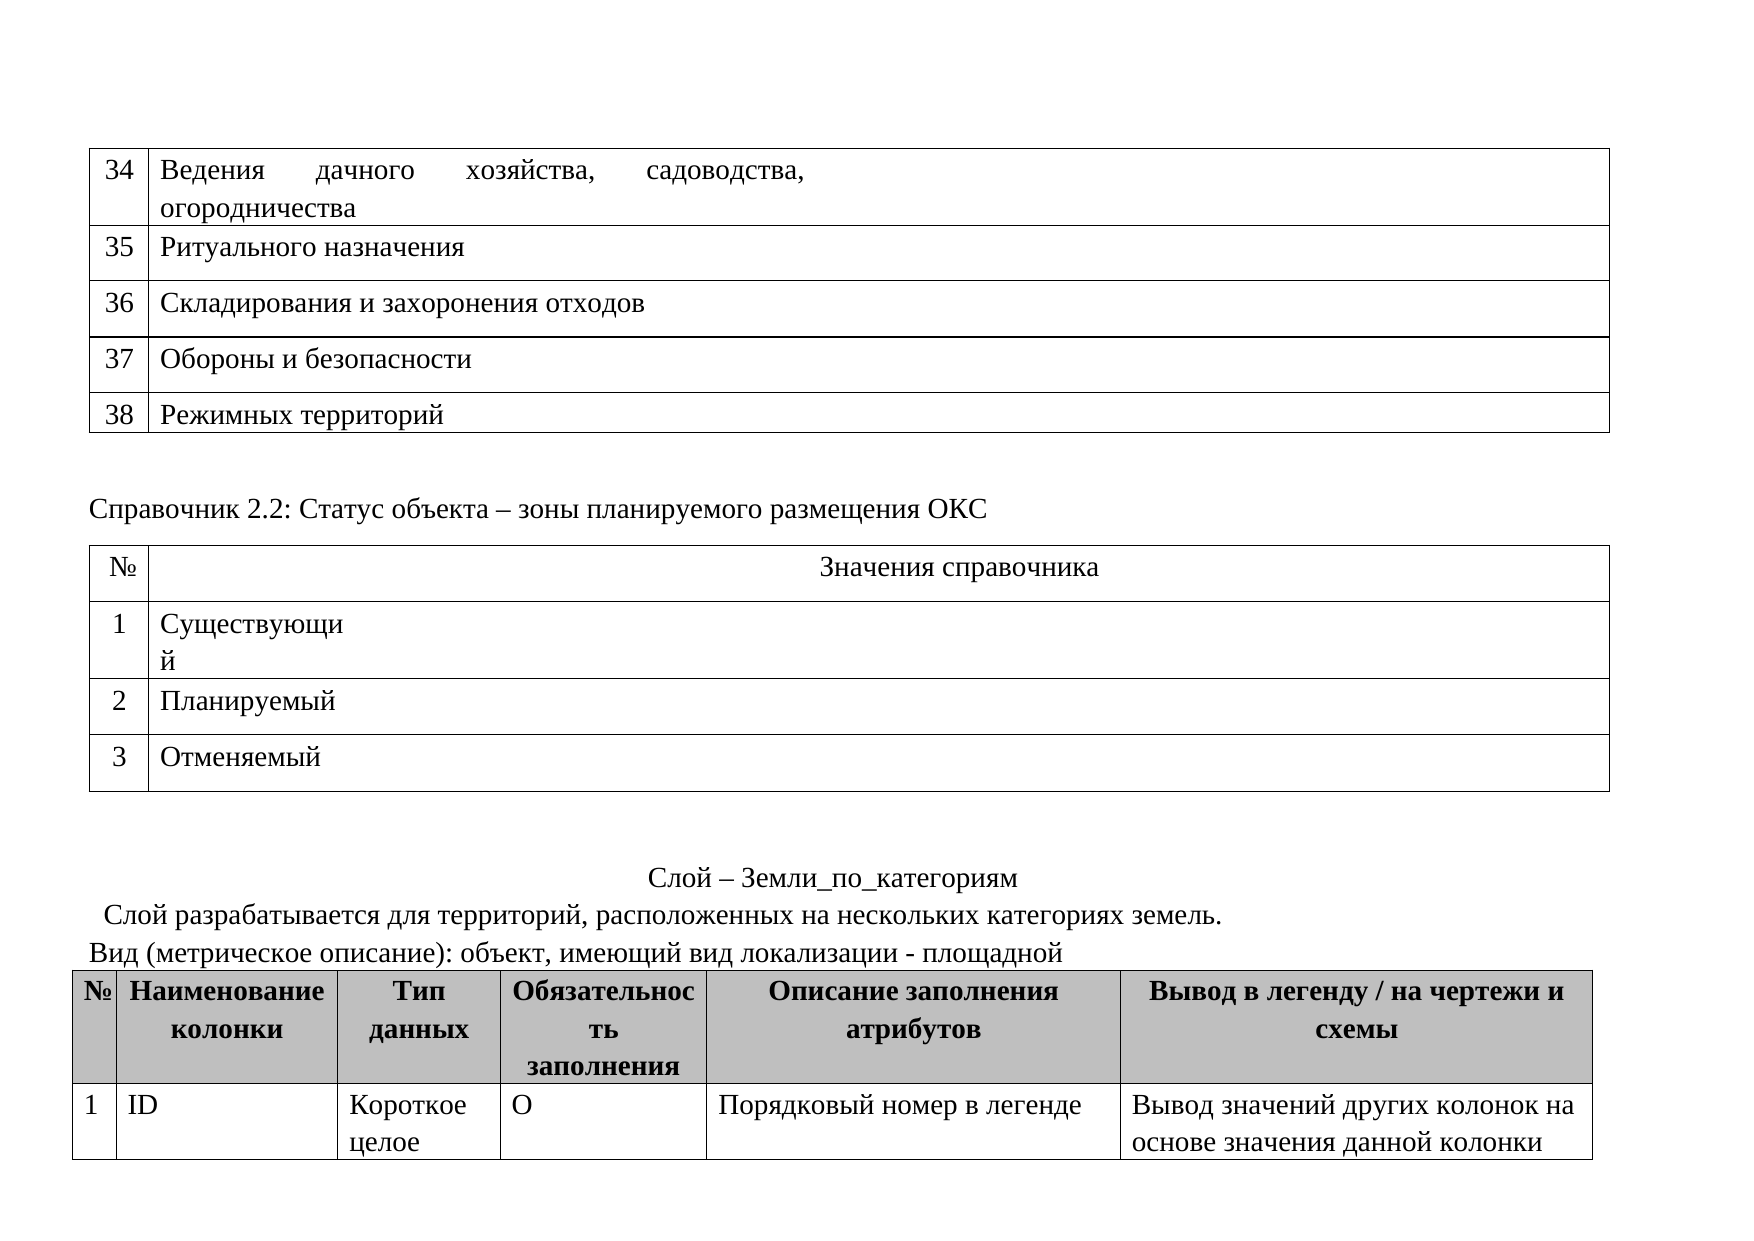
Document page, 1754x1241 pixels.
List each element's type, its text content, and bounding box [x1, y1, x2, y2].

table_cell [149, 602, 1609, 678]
text Слой – Земли_по_категориям [29, 857, 1636, 894]
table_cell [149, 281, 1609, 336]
text Слой разрабатывается для территорий, расположенных на нескольких категориях земель. [29, 894, 1636, 932]
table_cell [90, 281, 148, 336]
text Справочник 2.2: Статус объекта – зоны планируемого размещения ОКС [89, 489, 1636, 526]
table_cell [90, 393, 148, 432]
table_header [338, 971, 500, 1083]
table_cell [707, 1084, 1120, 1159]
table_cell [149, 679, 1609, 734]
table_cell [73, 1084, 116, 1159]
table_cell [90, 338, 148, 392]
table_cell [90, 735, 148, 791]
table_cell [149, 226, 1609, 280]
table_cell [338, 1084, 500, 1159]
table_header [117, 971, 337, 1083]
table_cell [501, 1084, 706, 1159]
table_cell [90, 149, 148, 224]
text Вид (метрическое описание): объект, имеющий вид локализации - площадной [89, 932, 1636, 969]
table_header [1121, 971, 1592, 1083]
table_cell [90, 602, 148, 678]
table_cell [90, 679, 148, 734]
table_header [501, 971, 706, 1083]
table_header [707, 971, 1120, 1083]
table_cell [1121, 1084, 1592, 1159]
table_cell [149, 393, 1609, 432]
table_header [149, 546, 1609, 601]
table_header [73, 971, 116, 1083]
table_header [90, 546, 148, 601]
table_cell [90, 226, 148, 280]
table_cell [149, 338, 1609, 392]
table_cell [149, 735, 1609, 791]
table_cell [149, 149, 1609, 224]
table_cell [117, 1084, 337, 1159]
